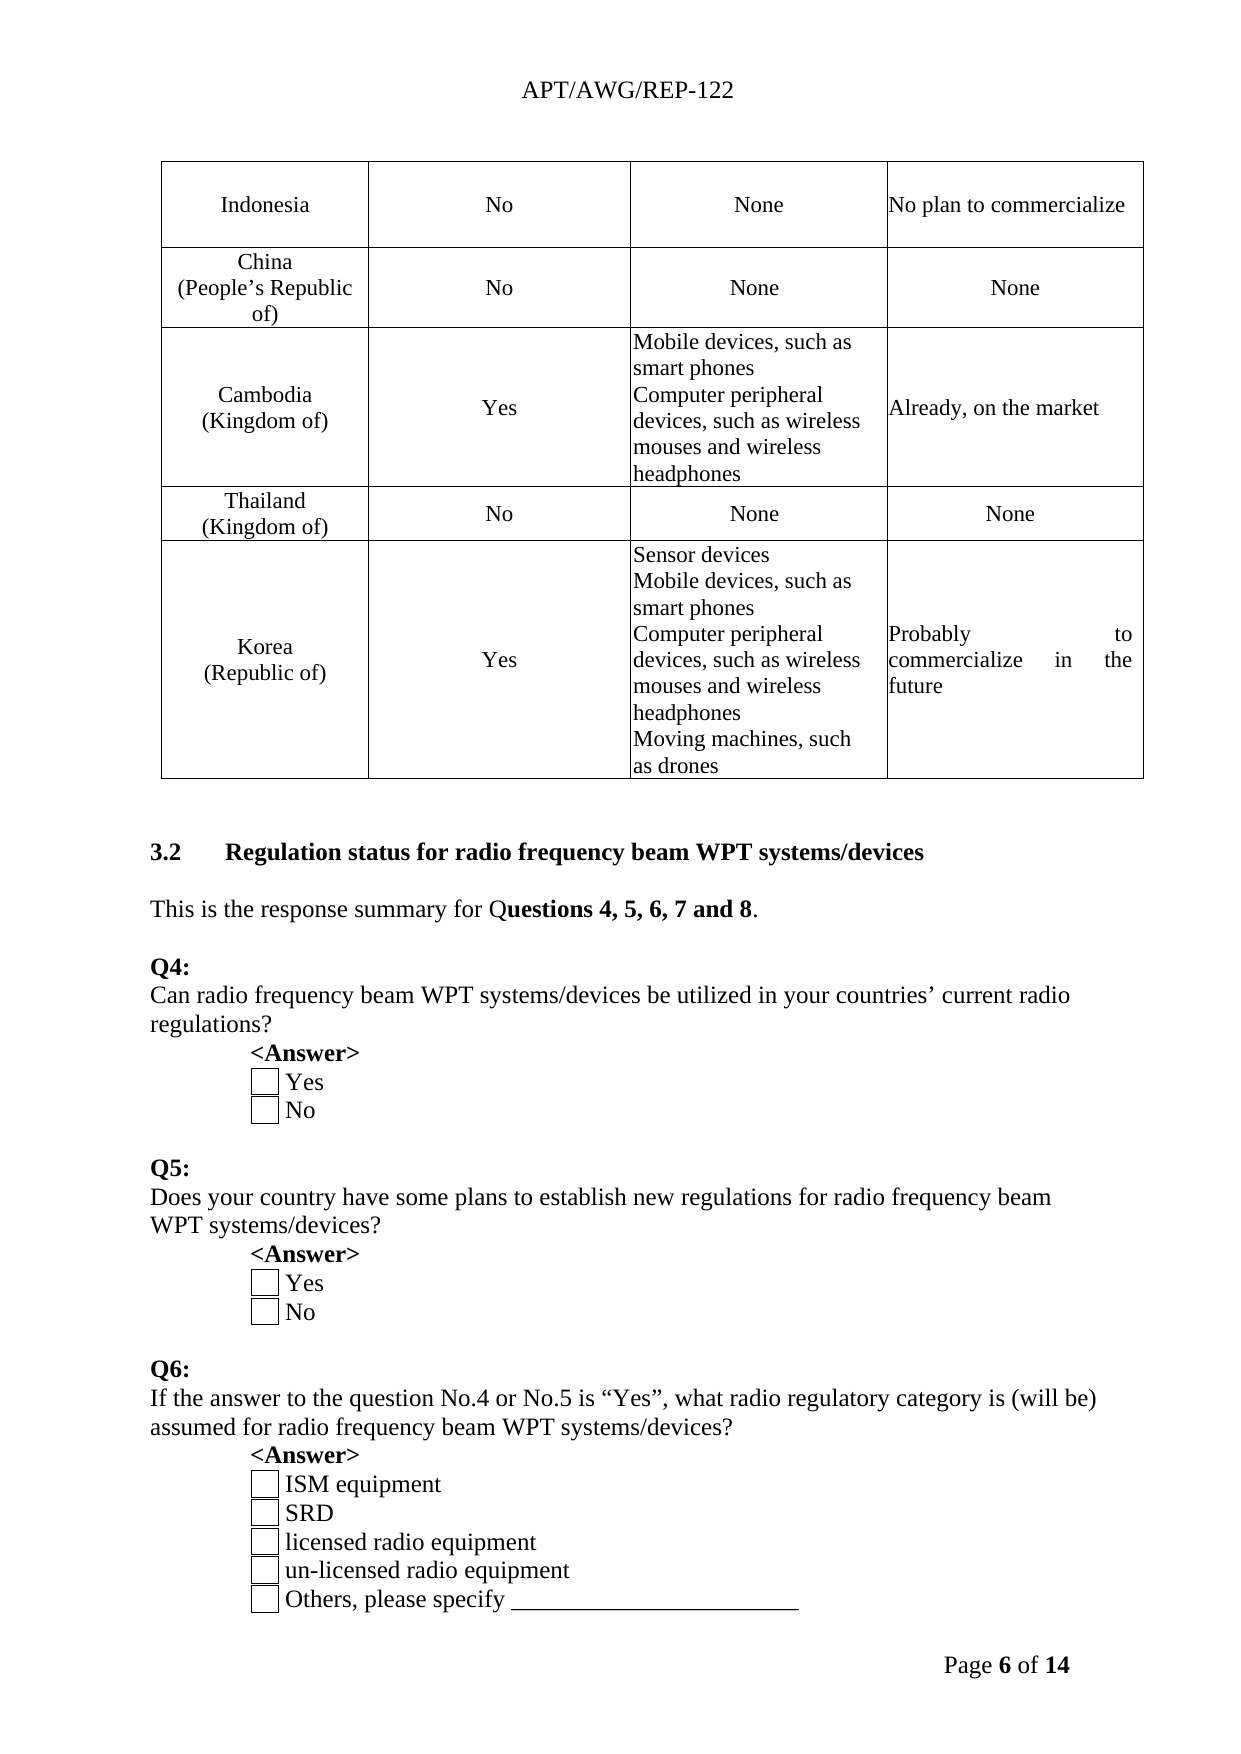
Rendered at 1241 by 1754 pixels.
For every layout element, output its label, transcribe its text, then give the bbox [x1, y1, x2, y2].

text Does your country have some plans to establish new regulations for radio frequency beam WPT systems/devices? [150, 1182, 1105, 1239]
text Q4: [150, 952, 1105, 980]
text 3.2 Regulation status for radio frequency beam WPT systems/devices [150, 837, 1105, 865]
text Q6: [150, 1354, 1105, 1383]
list Others, please specify _______________________ [250, 1584, 1105, 1613]
table_cell No [369, 487, 630, 540]
table_cell None [888, 487, 1143, 540]
table_cell Probably to commercialize in the future [888, 541, 1143, 778]
list Yes [250, 1268, 1105, 1297]
table_cell China (People’s Republic of) [162, 248, 368, 327]
table_cell Sensor devices Mobile devices, such as smart phones Computer peripheral devices, such as wireless mouses and wireless headphones Moving machines, such as drones [631, 541, 887, 778]
table_cell None [631, 487, 887, 540]
list <Answer> [250, 1038, 1105, 1067]
text Can radio frequency beam WPT systems/devices be utilized in your countries’ current radio regulations? [150, 980, 1105, 1038]
table_cell None [888, 248, 1143, 327]
table_cell No [369, 248, 630, 327]
table_cell None [631, 248, 887, 327]
table_cell None [631, 162, 887, 247]
table_cell Yes [369, 541, 630, 778]
table_cell Mobile devices, such as smart phones Computer peripheral devices, such as wireless mouses and wireless headphones [631, 328, 887, 486]
table_cell Already, on the market [888, 328, 1143, 486]
list licensed radio equipment [250, 1527, 1105, 1555]
list un-licensed radio equipment [250, 1555, 1105, 1584]
list Yes [250, 1067, 1105, 1095]
list No [250, 1095, 1105, 1124]
text Q5: [150, 1153, 1105, 1182]
text If the answer to the question No.4 or No.5 is “Yes”, what radio regulatory category is (will be) assumed for radio frequency beam WPT systems/devices? [150, 1383, 1105, 1440]
table_cell Yes [369, 328, 630, 486]
table_cell Indonesia [162, 162, 368, 247]
table_cell No [369, 162, 630, 247]
text This is the response summary for Questions 4, 5, 6, 7 and 8. [150, 894, 1105, 923]
table_cell Korea (Republic of) [162, 541, 368, 778]
table_cell Thailand (Kingdom of) [162, 487, 368, 540]
table_cell Cambodia (Kingdom of) [162, 328, 368, 486]
list <Answer> [250, 1239, 1105, 1268]
list SRD [250, 1498, 1105, 1527]
list No [250, 1297, 1105, 1325]
table_cell No plan to commercialize [888, 162, 1143, 247]
list ISM equipment [250, 1469, 1105, 1498]
list <Answer> [250, 1440, 1105, 1469]
